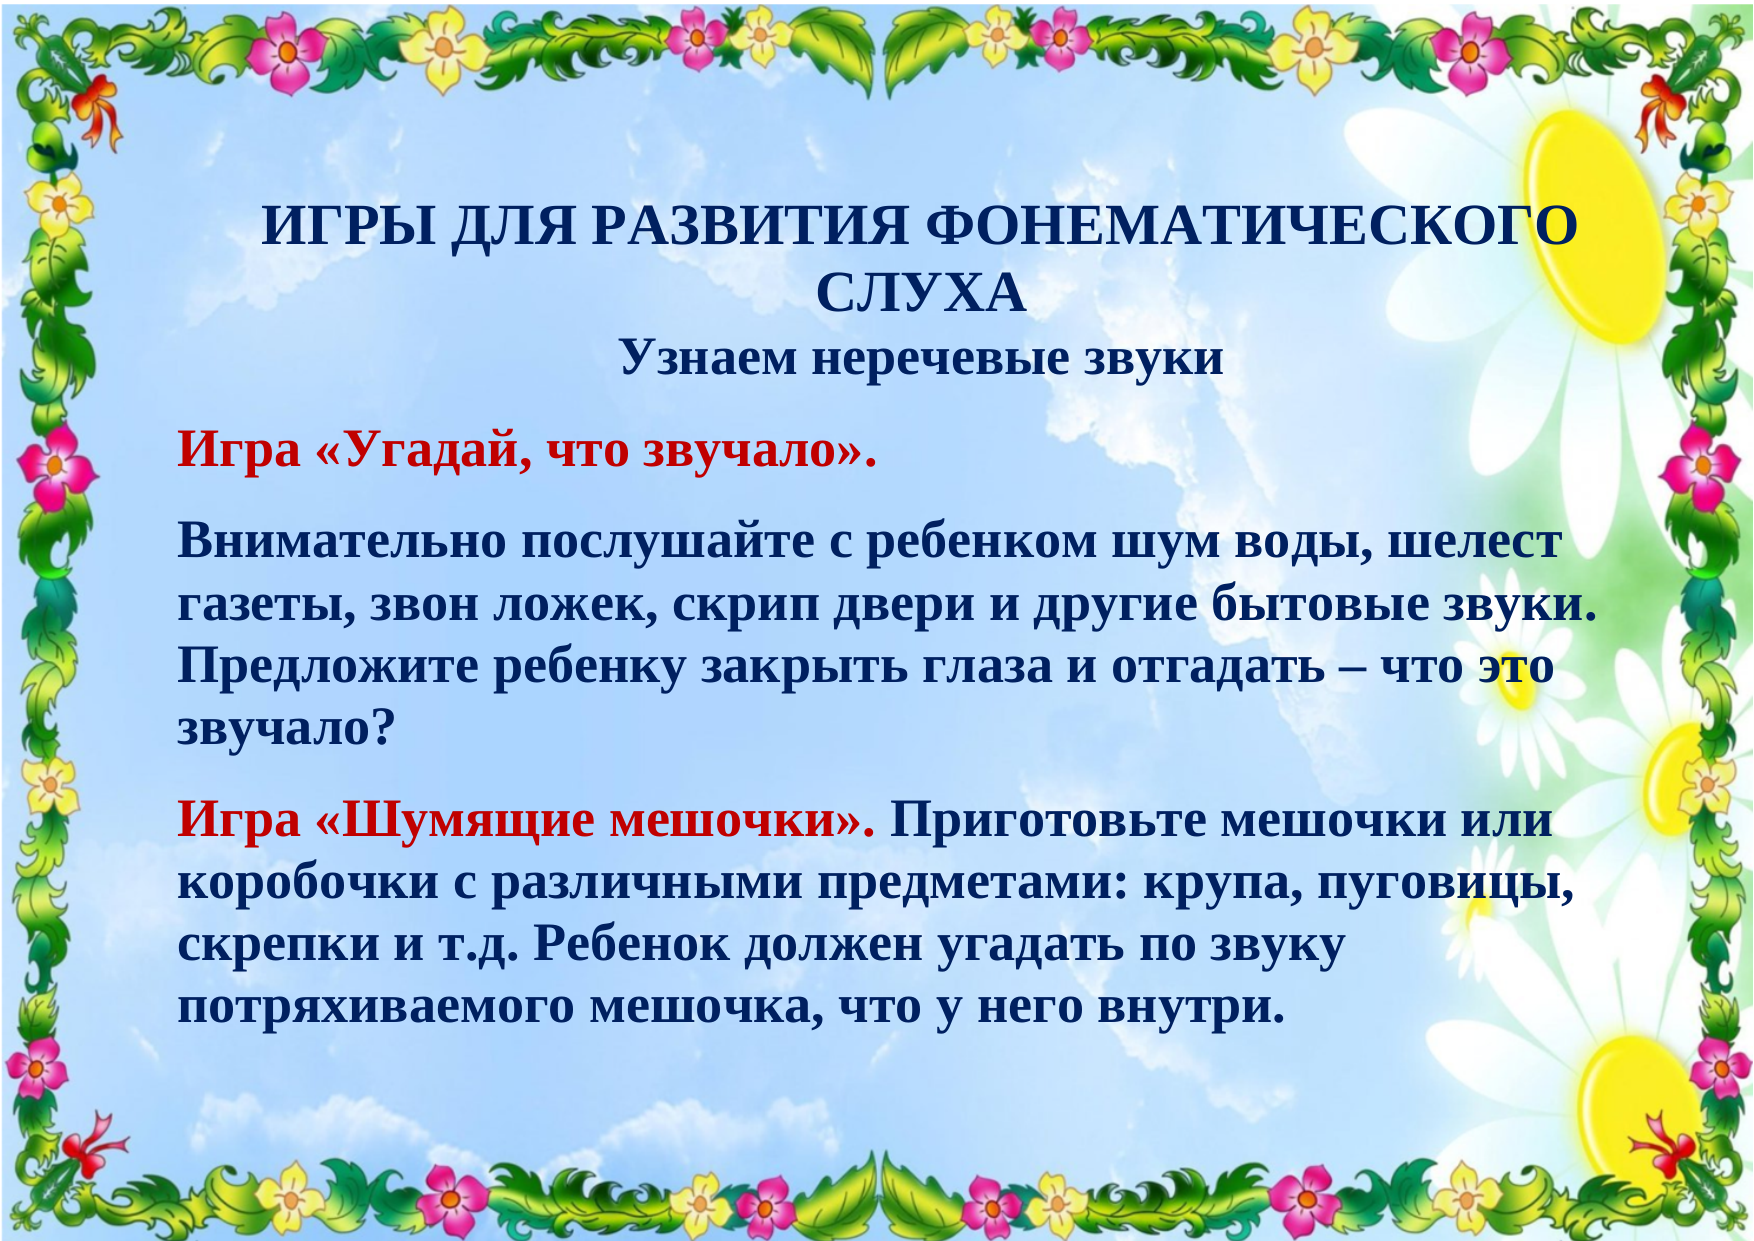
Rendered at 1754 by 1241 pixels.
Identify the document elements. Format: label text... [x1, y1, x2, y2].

text ИГРЫ ДЛЯ РАЗВИТИЯ ФОНЕМАТИЧЕСКОГО СЛУХА [177, 190, 1665, 324]
text Внимательно послушайте с ребенком шум воды, шелест газеты, звон ложек, скрип двери и другие бытовые звуки. Предложите ребенку закрыть глаза и отгадать – что это звучало? [177, 507, 1665, 756]
picture [4, 5, 1753, 1241]
text Узнаем неречевые звуки [177, 324, 1665, 386]
text Игра «Шумящие мешочки». Приготовьте мешочки или коробочки с различными предметами: крупа, пуговицы, скрепки и т.д. Ребенок должен угадать по звуку потряхиваемого мешочка, что у него внутри. [177, 785, 1665, 1034]
text Игра «Угадай, что звучало». [177, 416, 1665, 478]
